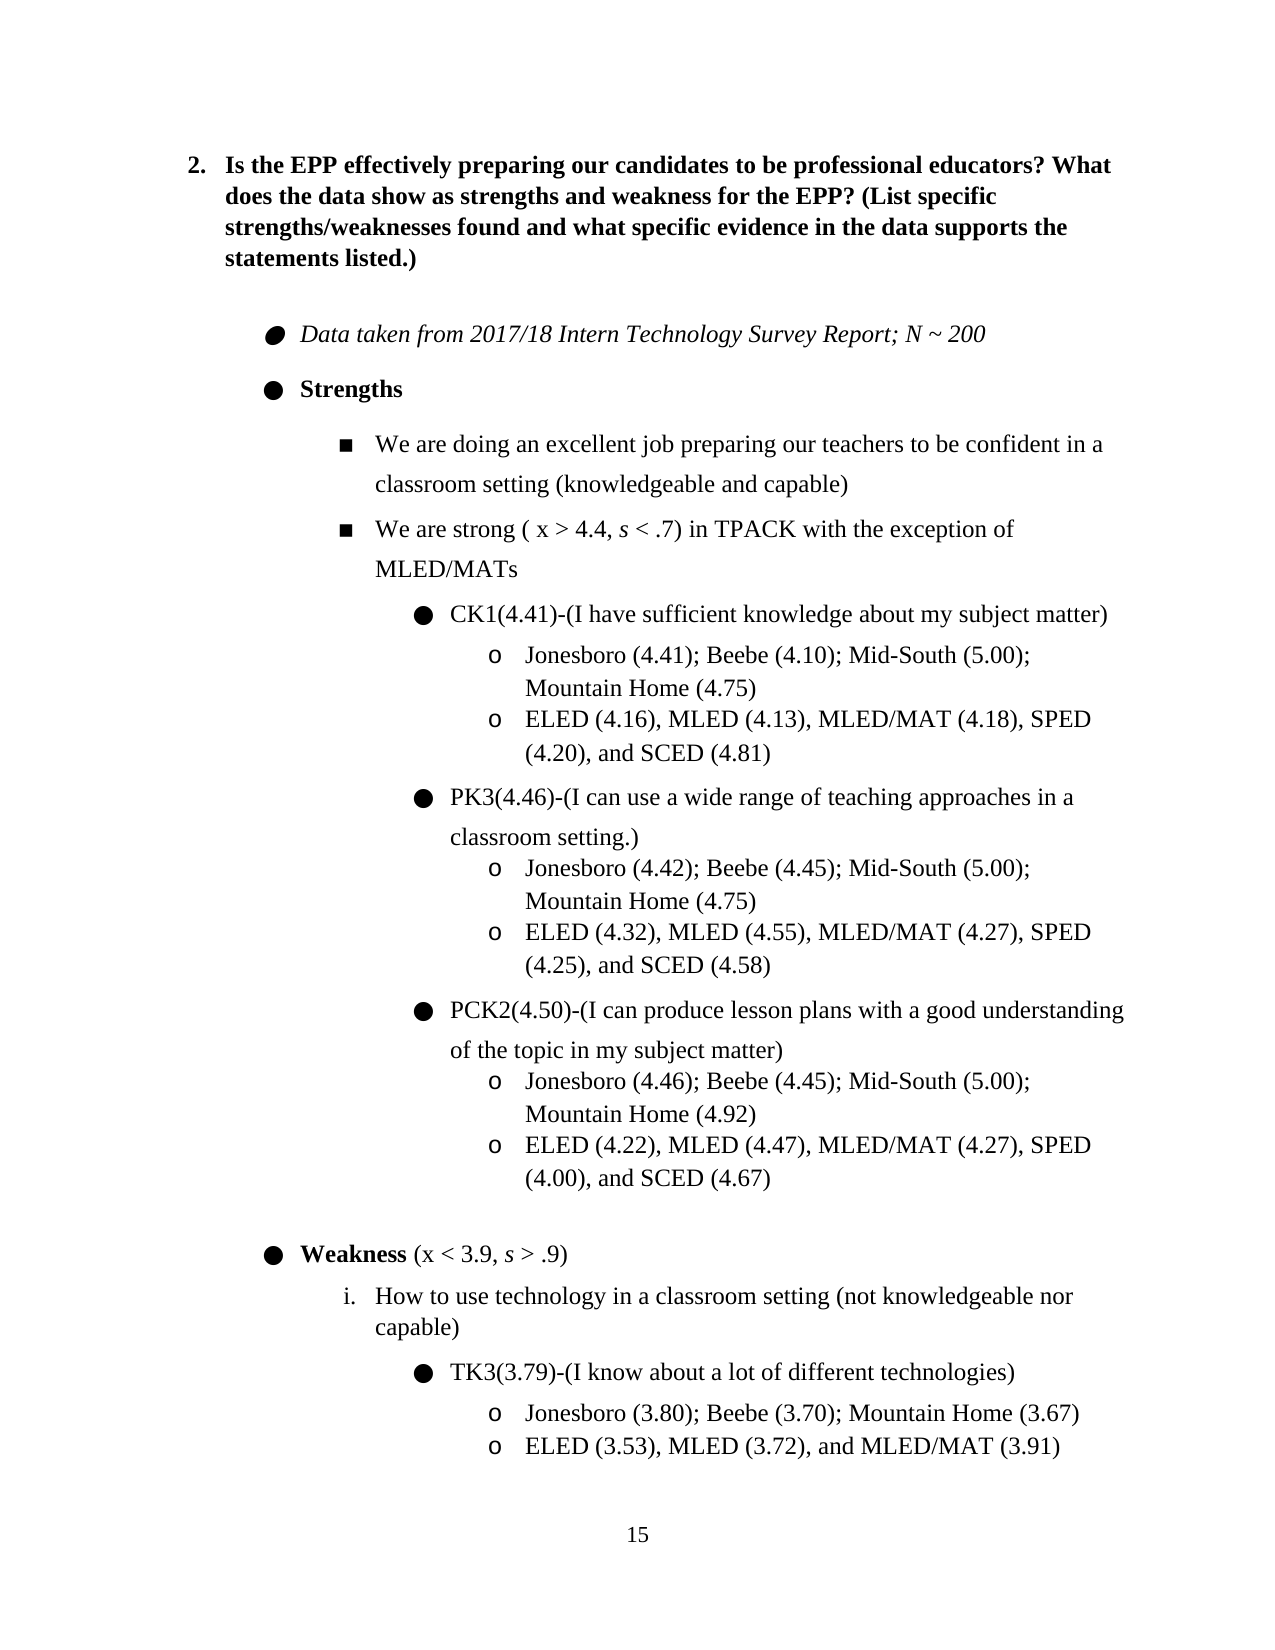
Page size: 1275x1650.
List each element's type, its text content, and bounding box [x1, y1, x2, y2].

list Weakness (x < 3.9, s > .9) [262, 1226, 1125, 1277]
list Strengths [262, 361, 1125, 412]
list ELED (4.16), MLED (4.13), MLED/MAT (4.18), SPED (4.20), and SCED (4.81) [487, 704, 1125, 766]
list How to use technology in a classroom setting (not knowledgeable nor capable) [356, 1281, 1125, 1341]
list PCK2(4.50)-(I can produce lesson plans with a good understanding of the topic in my subject matter) [412, 982, 1125, 1064]
list We are strong ( x > 4.4, s < .7) in TPACK with the exception of MLED/MATs [337, 500, 1125, 583]
list ELED (3.53), MLED (3.72), and MLED/MAT (3.91) [487, 1431, 1125, 1462]
list PK3(4.46)-(I can use a wide range of teaching approaches in a classroom setting.) [412, 769, 1125, 851]
list ELED (4.22), MLED (4.47), MLED/MAT (4.27), SPED (4.00), and SCED (4.67) [487, 1130, 1125, 1192]
list CK1(4.41)-(I have sufficient knowledge about my subject matter) [412, 585, 1125, 636]
list Jonesboro (3.80); Beebe (3.70); Mountain Home (3.67) [487, 1398, 1125, 1429]
list Data taken from 2017/18 Intern Technology Survey Report; N ~ 200 [262, 305, 1125, 356]
list Is the EPP effectively preparing our candidates to be professional educators? What does the data show as strengths and weakness for the EPP? (List specific strengths/weaknesses found and what specific evidence in the data supports the statements listed.) [187, 150, 1125, 272]
list Jonesboro (4.46); Beebe (4.45); Mid-South (5.00); Mountain Home (4.92) [487, 1066, 1125, 1128]
list Jonesboro (4.42); Beebe (4.45); Mid-South (5.00); Mountain Home (4.75) [487, 853, 1125, 915]
list ELED (4.32), MLED (4.55), MLED/MAT (4.27), SPED (4.25), and SCED (4.58) [487, 917, 1125, 979]
list Jonesboro (4.41); Beebe (4.10); Mid-South (5.00); Mountain Home (4.75) [487, 640, 1125, 702]
list TK3(3.79)-(I know about a lot of different technologies) [412, 1343, 1125, 1394]
list We are doing an excellent job preparing our teachers to be confident in a classroom setting (knowledgeable and capable) [337, 416, 1125, 498]
